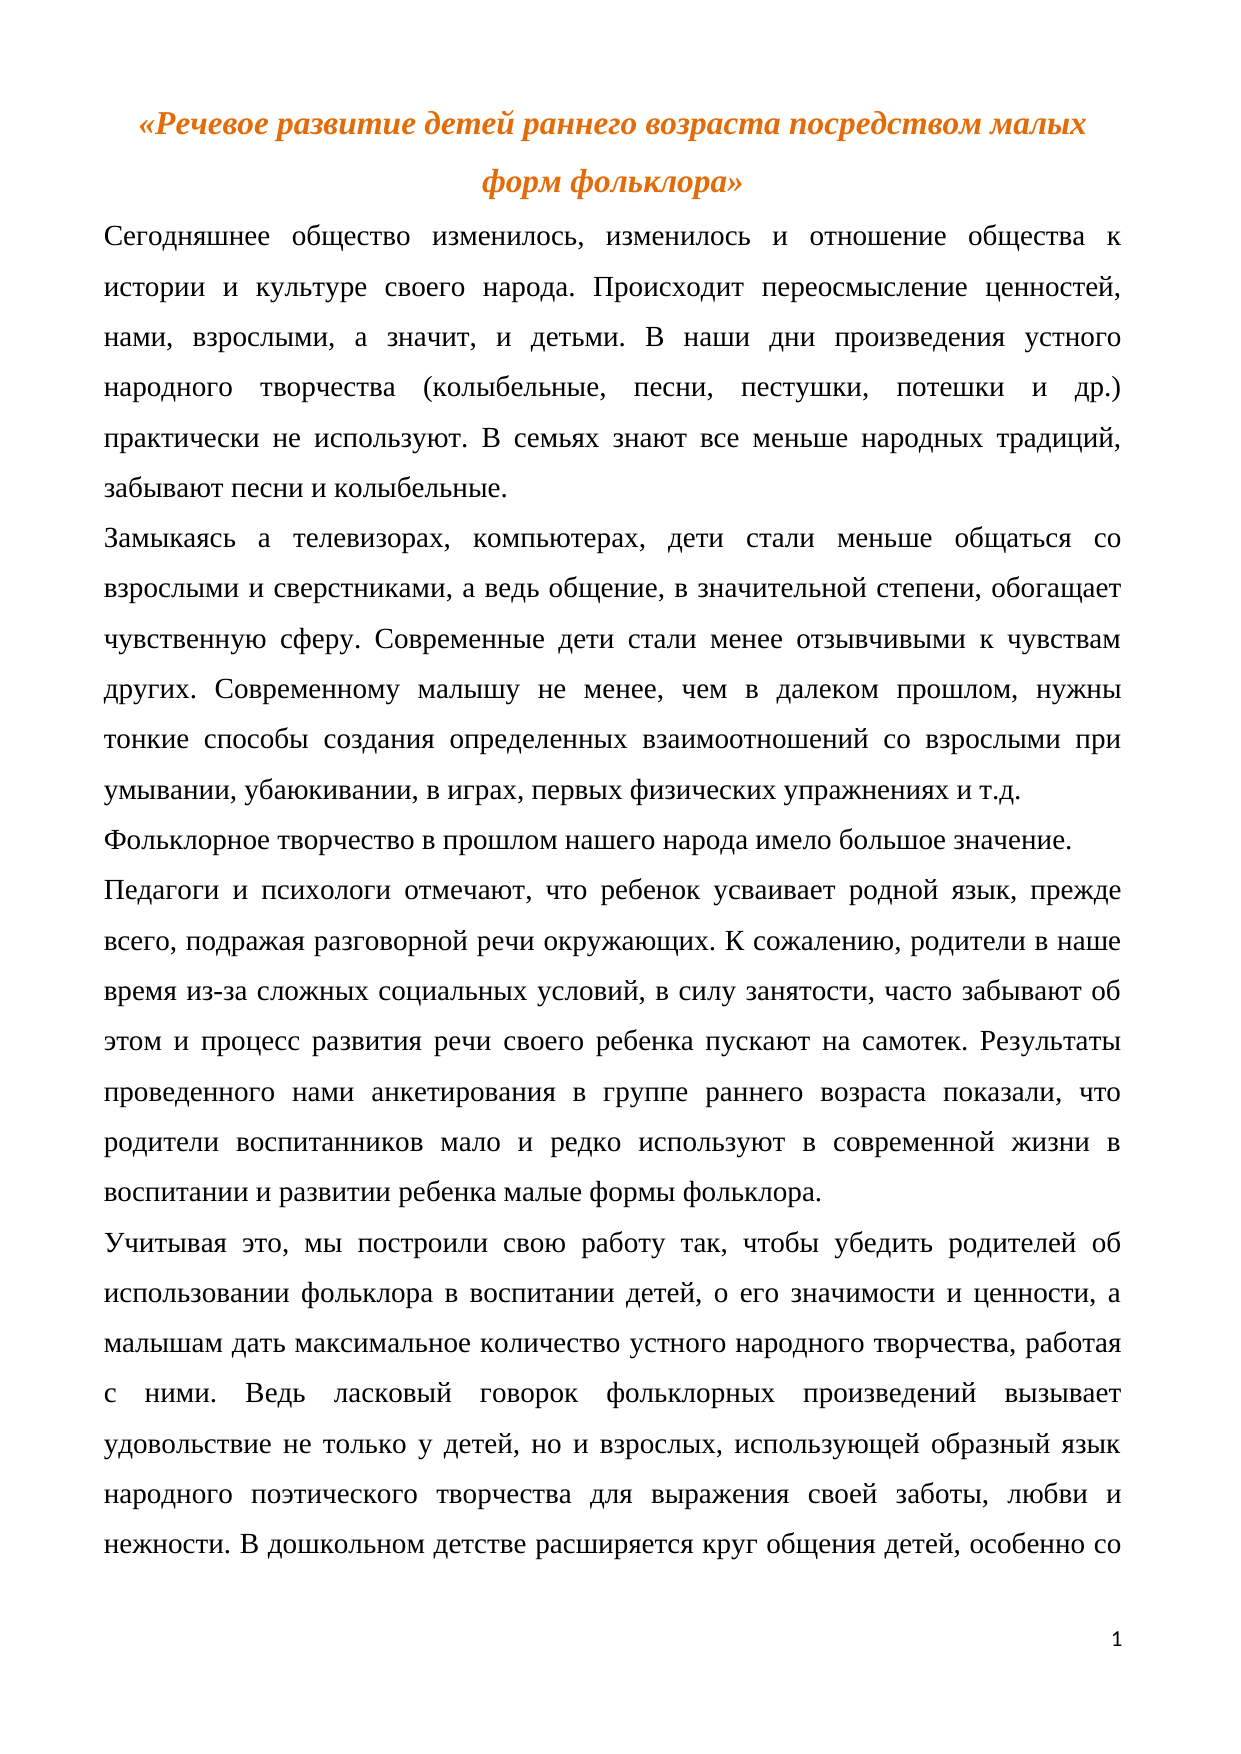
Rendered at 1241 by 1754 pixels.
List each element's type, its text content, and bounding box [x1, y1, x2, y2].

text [103, 1225, 1122, 1560]
text Замыкаясь а телевизорах, компьютерах, дети стали меньше общаться со взрослыми и сверстниками, а ведь общение, в значительной степени, обогащает чувственную сферу. Современные дети стали менее отзывчивыми к чувствам других. Современному малышу не менее, чем в далеком прошлом, нужны тонкие способы создания определенных взаимоотношений со взрослыми при умывании, убаюкивании, в играх, первых физических упражнениях и т.д. [103, 520, 1122, 805]
text «Речевое развитие детей раннего возраста посредством малых форм фольклора» [103, 103, 1122, 199]
text Педагоги и психологи отмечают, что ребенок усваивает родной язык, прежде всего, подражая разговорной речи окружающих. К сожалению, родители в наше время из-за сложных социальных условий, в силу занятости, часто забывают об этом и процесс развития речи своего ребенка пускают на самотек. Результаты проведенного нами анкетирования в группе раннего возраста показали, что родители воспитанников мало и редко используют в современной жизни в воспитании и развитии ребенка малые формы фольклора. [103, 872, 1122, 1208]
text Сегодняшнее общество изменилось, изменилось и отношение общества к истории и культуре своего народа. Происходит переосмысление ценностей, нами, взрослыми, а значит, и детьми. В наши дни произведения устного народного творчества (колыбельные, песни, пестушки, потешки и др.) практически не используют. В семьях знают все меньше народных традиций, забывают песни и колыбельные. [103, 218, 1122, 503]
text Фольклорное творчество в прошлом нашего народа имело большое значение. [103, 822, 1122, 856]
